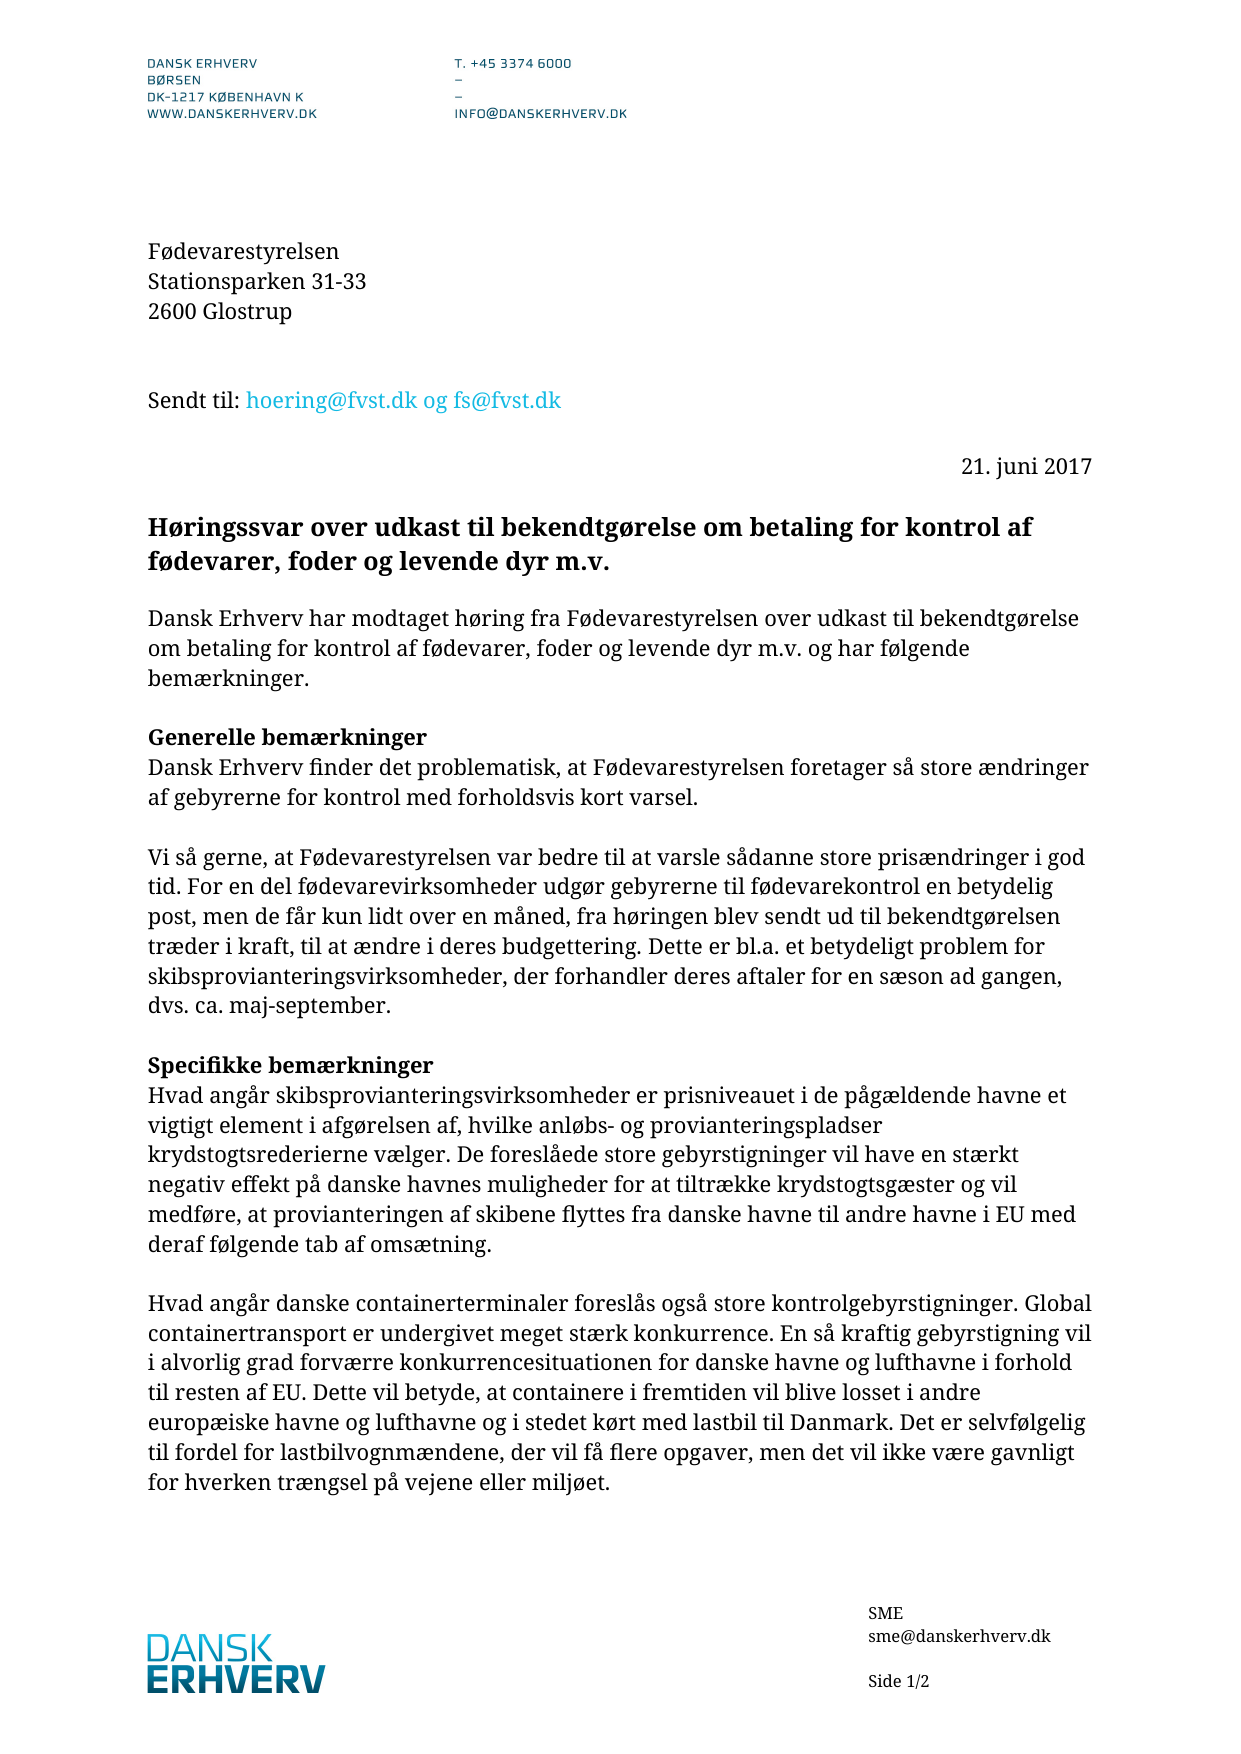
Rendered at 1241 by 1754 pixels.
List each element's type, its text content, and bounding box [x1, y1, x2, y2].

text Dansk Erhverv finder det problematisk, at Fødevarestyrelsen foretager så store ændringer af gebyrerne for kontrol med forholdsvis kort varsel. [148, 752, 1092, 812]
picture [283, 1682, 291, 1693]
picture [283, 1671, 291, 1679]
text Specifikke bemærkninger [148, 1050, 1092, 1080]
picture [206, 1682, 215, 1693]
picture [179, 1683, 187, 1693]
table_header Fødevarestyrelsen Stationsparken 31-33 2600 Glostrup Sendt til: hoering@fvst.dk og fs@fvst.dk [148, 236, 679, 451]
title Høringssvar over udkast til bekendtgørelse om betaling for kontrol af fødevarer, foder og levende dyr m.v. [148, 510, 1092, 578]
picture [147, 59, 627, 119]
text Hvad angår skibsprovianteringsvirksomheder er prisniveauet i de pågældende havne et vigtigt element i afgørelsen af, hvilke anløbs- og provianteringspladser krydstogtsrederierne vælger. De foreslåede store gebyrstigninger vil have en stærkt negativ effekt på danske havnes muligheder for at tiltrække krydstogtsgæster og vil medføre, at provianteringen af skibene flyttes fra danske havne til andre havne i EU med deraf følgende tab af omsætning. [148, 1080, 1092, 1258]
text 21. juni 2017 [148, 451, 1092, 480]
text Vi så gerne, at Fødevarestyrelsen var bedre til at varsle sådanne store prisændringer i god tid. For en del fødevarevirksomheder udgør gebyrerne til fødevarekontrol en betydelig post, men de får kun lidt over en måned, fra høringen blev sendt ud til bekendtgørelsen træder i kraft, til at ændre i deres budgettering. Dette er bl.a. et betydeligt problem for skibsprovianteringsvirksomheder, der forhandler deres aftaler for en sæson ad gangen, dvs. ca. maj-september. [148, 841, 1092, 1020]
text Hvad angår danske containerterminaler foreslås også store kontrolgebyrstigninger. Global containertransport er undergivet meget stærk konkurrence. En så kraftig gebyrstigning vil i alvorlig grad forværre konkurrencesituationen for danske havne og lufthavne i forhold til resten af EU. Dette vil betyde, at containere i fremtiden vil blive losset i andre europæiske havne og lufthavne og i stedet kørt med lastbil til Danmark. Det er selvfølgelig til fordel for lastbilvognmændene, der vil få flere opgaver, men det vil ikke være gavnligt for hverken trængsel på vejene eller miljøet. [148, 1288, 1092, 1496]
picture [147, 1584, 455, 1693]
text Generelle bemærkninger [148, 722, 1092, 752]
text Dansk Erhverv har modtaget høring fra Fødevarestyrelsen over udkast til bekendtgørelse om betaling for kontrol af fødevarer, foder og levende dyr m.v. og har følgende bemærkninger. [148, 603, 1092, 692]
picture [179, 1671, 187, 1679]
